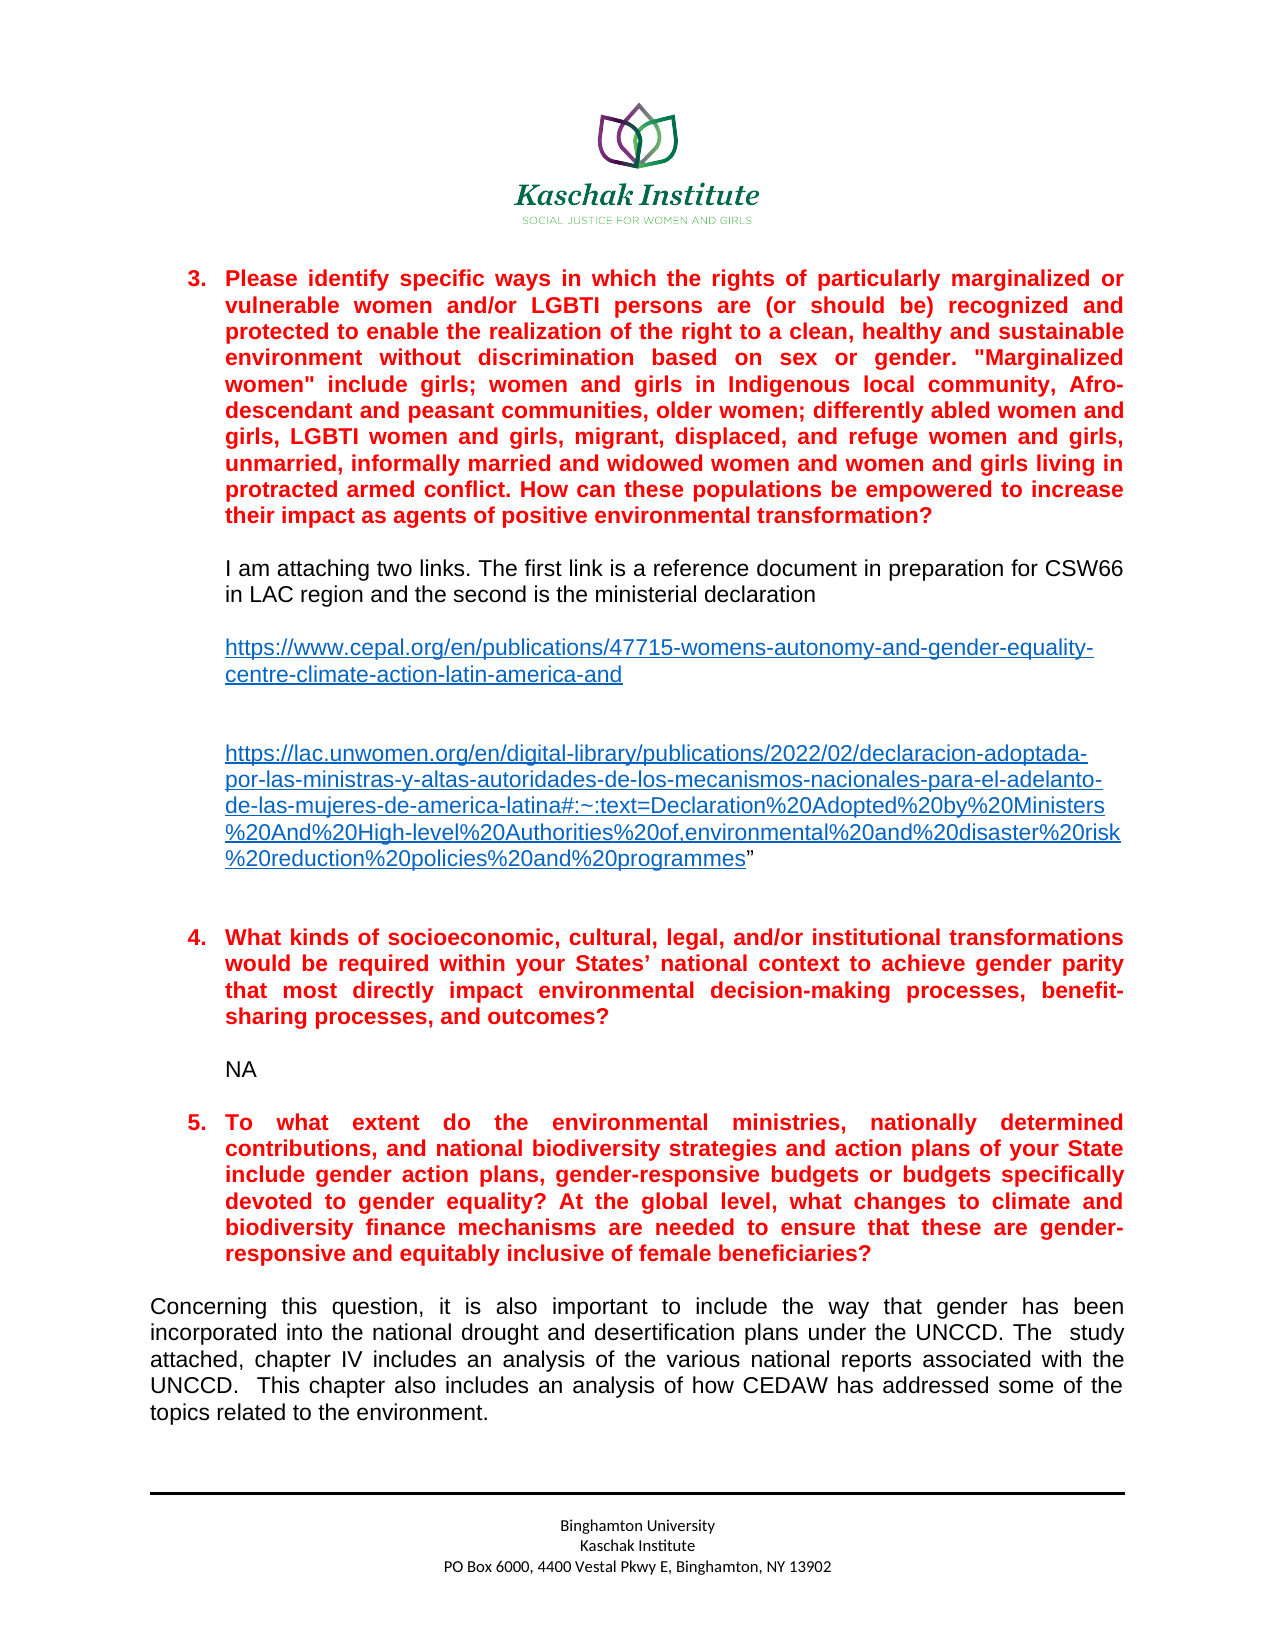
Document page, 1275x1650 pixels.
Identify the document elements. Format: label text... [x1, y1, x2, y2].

list https://lac.unwomen.org/en/digital-library/publications/2022/02/declaracion-adoptada-por-las-ministras-y-altas-autoridades-de-los-mecanismos-nacionales-para-el-adelanto-de-las-mujeres-de-america-latina#:~:text=Declaration%20Adopted%20by%20Ministers%20And%20High-level%20Authorities%20of,environmental%20and%20disaster%20risk%20reduction%20policies%20and%20programmes” [225, 739, 1125, 871]
list I am attaching two links. The first link is a reference document in preparation for CSW66 in LAC region and the second is the ministerial declaration [225, 555, 1125, 608]
text NA [225, 1056, 1125, 1082]
list What kinds of socioeconomic, cultural, legal, and/or institutional transformations would be required within your States’ national context to achieve gender parity that most directly impact environmental decision-making processes, benefit-sharing processes, and outcomes? [187, 924, 1125, 1029]
text Concerning this question, it is also important to include the way that gender has been incorporated into the national drought and desertification plans under the UNCCD. The study attached, chapter IV includes an analysis of the various national reports associated with the UNCCD. This chapter also includes an analysis of how CEDAW has addressed some of the topics related to the environment. [150, 1293, 1125, 1425]
list https://www.cepal.org/en/publications/47715-womens-autonomy-and-gender-equality-centre-climate-action-latin-america-and [225, 634, 1125, 687]
list Please identify specific ways in which the rights of particularly marginalized or vulnerable women and/or LGBTI persons are (or should be) recognized and protected to enable the realization of the right to a clean, healthy and sustainable environment without discrimination based on sex or gender. "Marginalized women" include girls; women and girls in Indigenous local community, Afro-descendant and peasant communities, older women; differently abled women and girls, LGBTI women and girls, migrant, displaced, and refuge women and girls, unmarried, informally married and widowed women and women and girls living in protracted armed conflict. How can these populations be empowered to increase their impact as agents of positive environmental transformation? [187, 265, 1125, 529]
picture [470, 73, 805, 266]
list To what extent do the environmental ministries, nationally determined contributions, and national biodiversity strategies and action plans of your State include gender action plans, gender-responsive budgets or budgets specifically devoted to gender equality? At the global level, what changes to climate and biodiversity finance mechanisms are needed to ensure that these are gender-responsive and equitably inclusive of female beneficiaries? [187, 1108, 1125, 1267]
